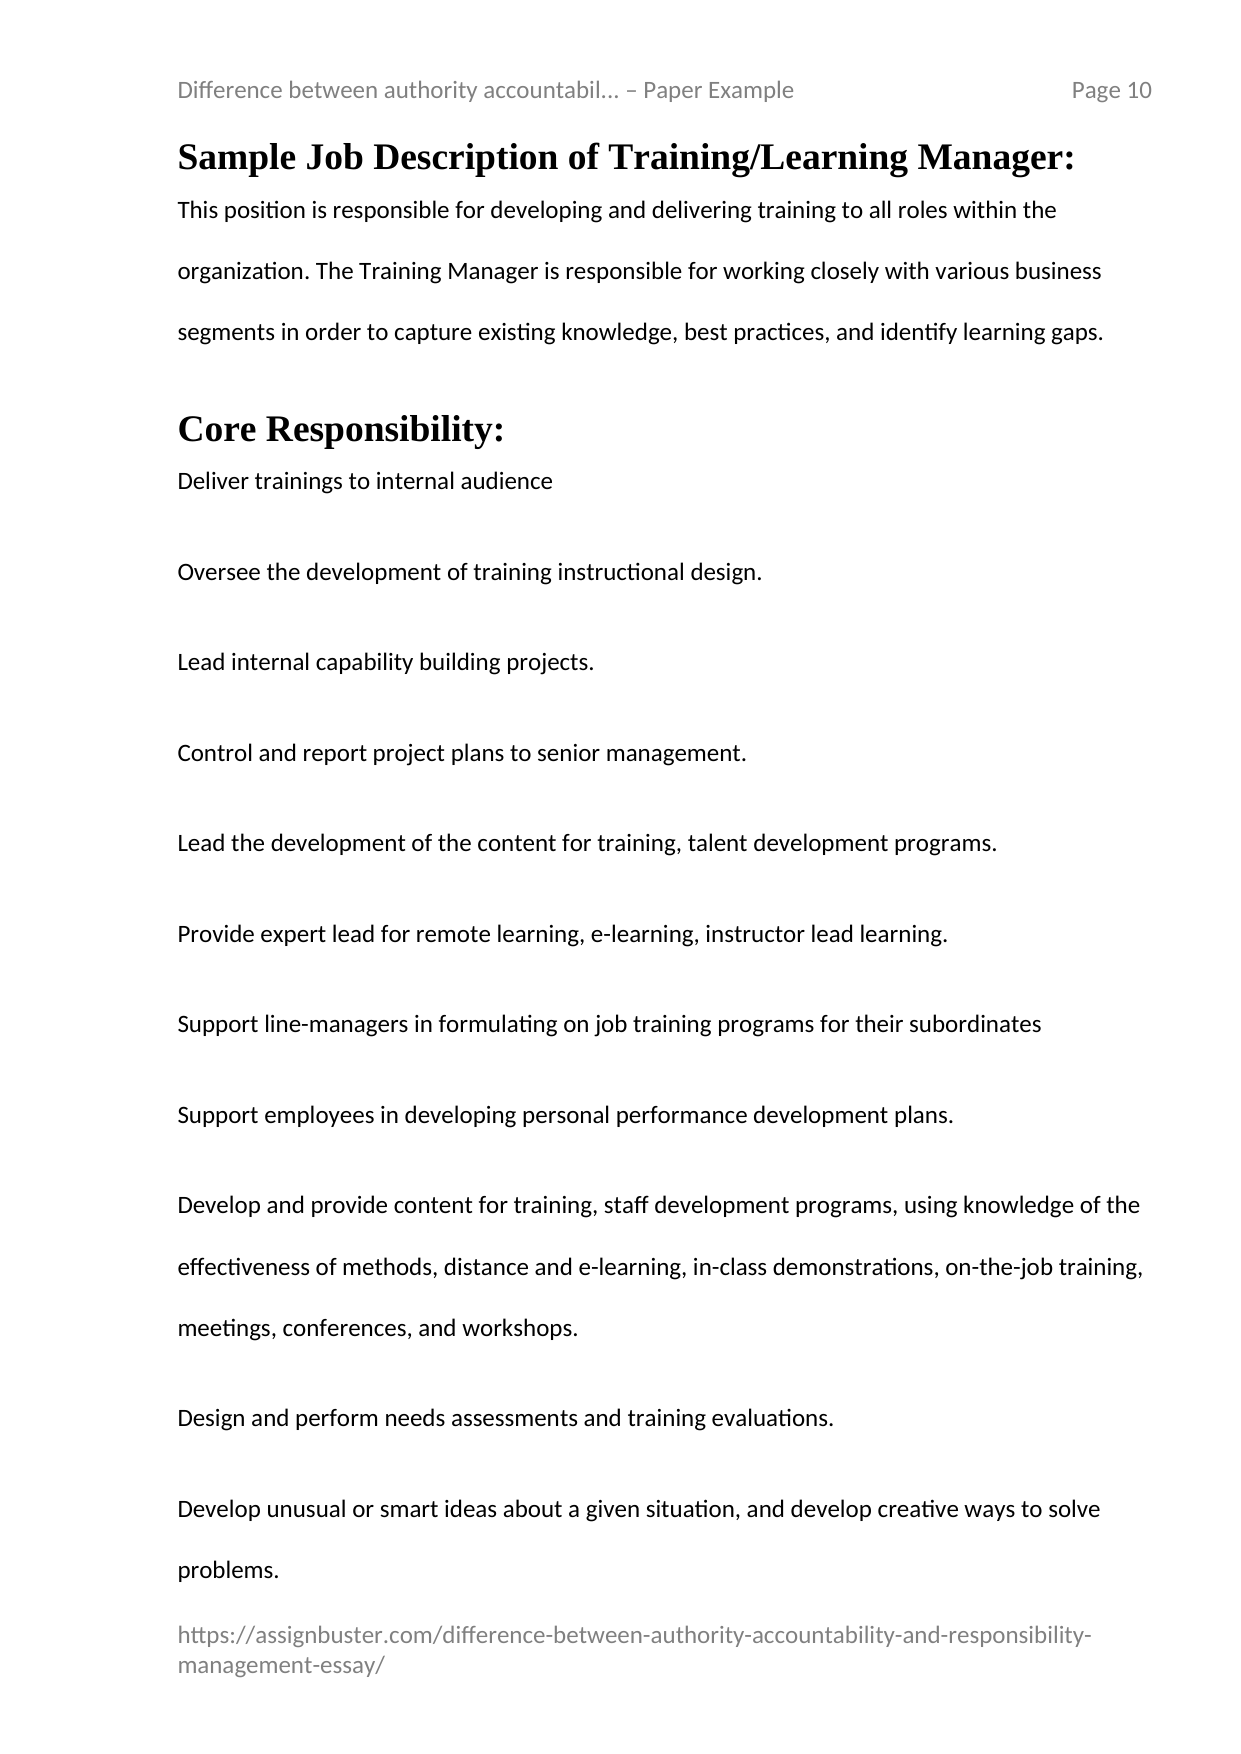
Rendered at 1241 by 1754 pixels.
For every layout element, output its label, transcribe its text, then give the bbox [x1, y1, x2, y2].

text Control and report project plans to senior management. [177, 737, 1152, 768]
text Oversee the development of training instructional design. [177, 556, 1152, 587]
text This position is responsible for developing and delivering training to all roles within the organization. The Training Manager is responsible for working closely with various business segments in order to capture existing knowledge, best practices, and identify learning gaps. [177, 194, 1152, 346]
text Deliver trainings to internal audience [177, 466, 1152, 496]
text Lead the development of the content for training, talent development programs. [177, 828, 1152, 858]
subtitle Core Responsibility: [177, 406, 1152, 449]
text Develop and provide content for training, staff development programs, using knowledge of the effectiveness of methods, distance and e-learning, in-class demonstrations, on-the-job training, meetings, conferences, and workshops. [177, 1190, 1152, 1342]
text Develop unusual or smart ideas about a given situation, and develop creative ways to solve problems. [177, 1493, 1152, 1584]
subtitle Sample Job Description of Training/Learning Manager: [177, 135, 1152, 178]
text Provide expert lead for remote learning, e-learning, instructor lead learning. [177, 918, 1152, 949]
text Lead internal capability building projects. [177, 647, 1152, 677]
text Design and perform needs assessments and training evaluations. [177, 1402, 1152, 1433]
text Support line-managers in formulating on job training programs for their subordinates [177, 1009, 1152, 1039]
text Support employees in developing personal performance development plans. [177, 1099, 1152, 1130]
